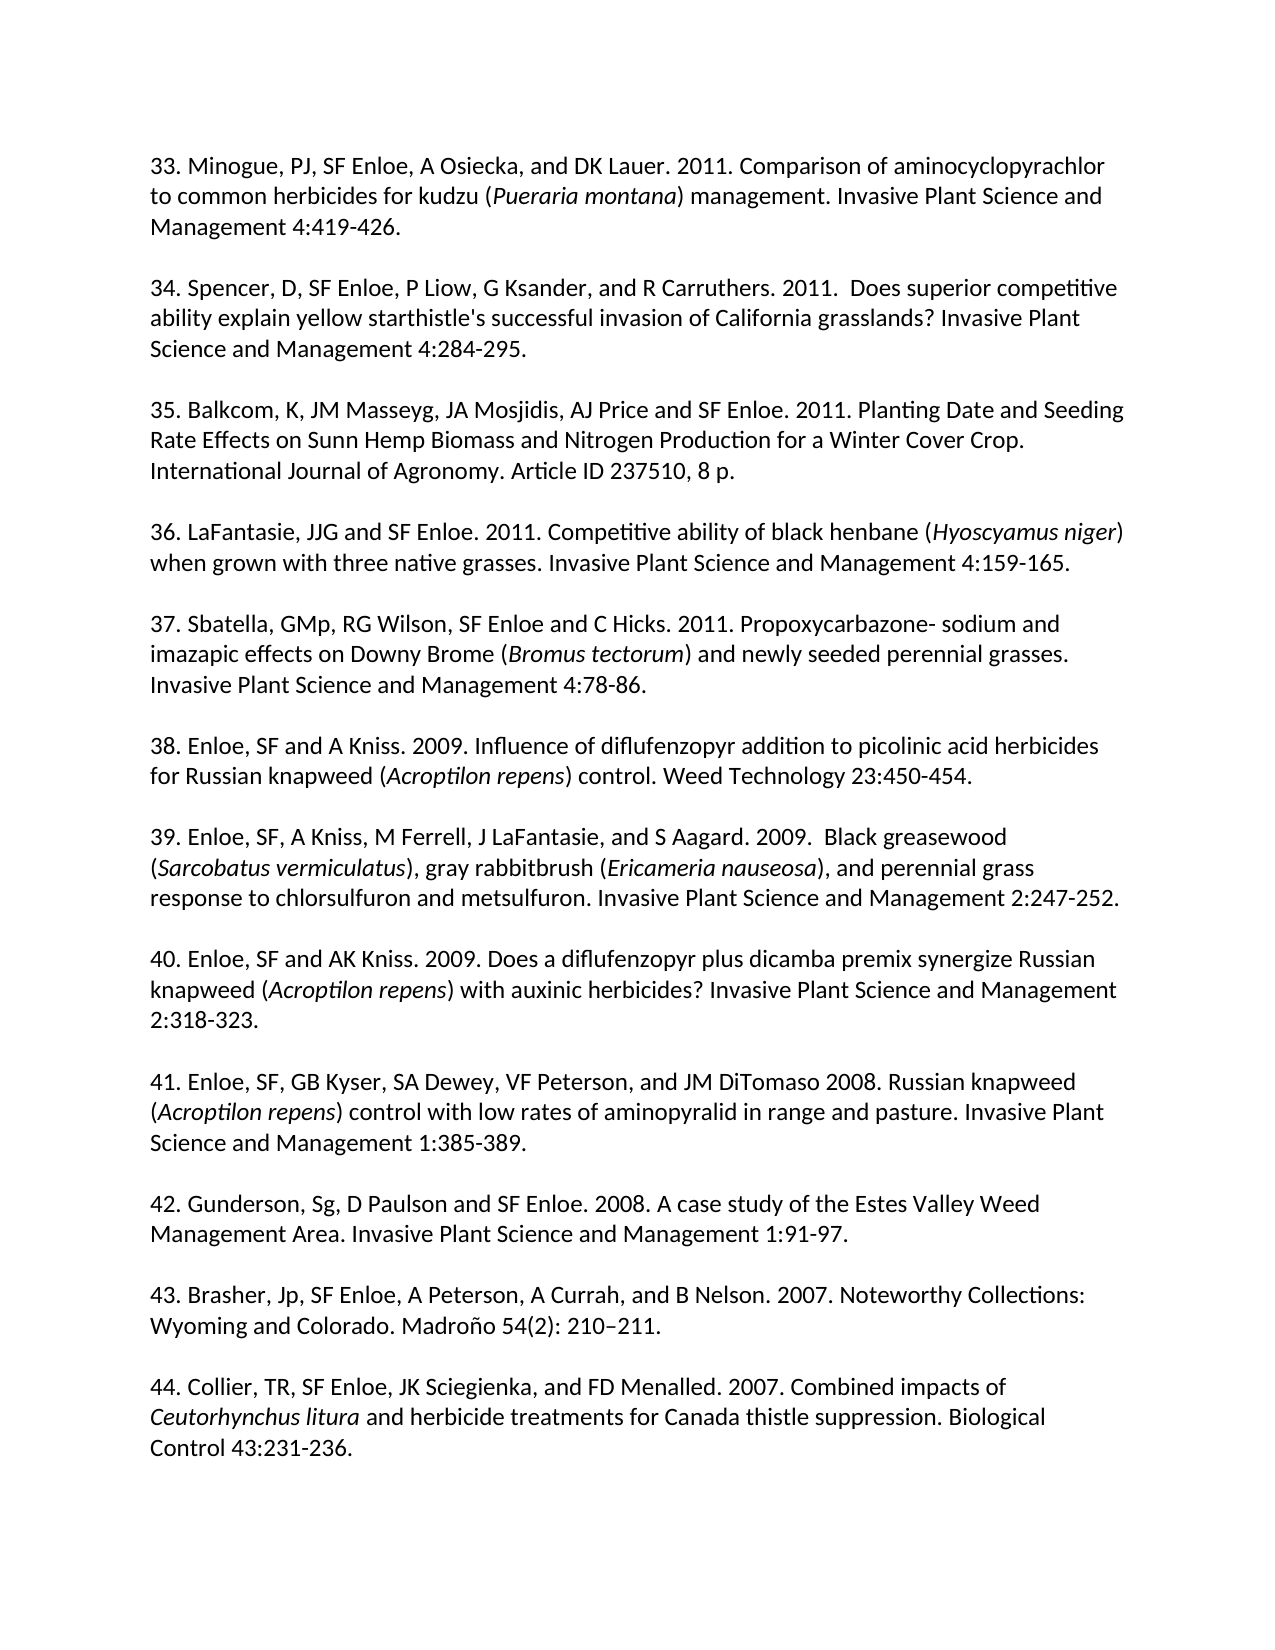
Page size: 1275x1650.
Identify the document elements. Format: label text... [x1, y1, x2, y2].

text 34. Spencer, D, SF Enloe, P Liow, G Ksander, and R Carruthers. 2011. Does superior competitive ability explain yellow starthistle's successful invasion of California grasslands? Invasive Plant Science and Management 4:284-295. [150, 272, 1125, 364]
text 37. Sbatella, GMp, RG Wilson, SF Enloe and C Hicks. 2011. Propoxycarbazone- sodium and imazapic effects on Downy Brome (Bromus tectorum) and newly seeded perennial grasses. Invasive Plant Science and Management 4:78-86. [150, 608, 1125, 699]
text 43. Brasher, Jp, SF Enloe, A Peterson, A Currah, and B Nelson. 2007. Noteworthy Collections: Wyoming and Colorado. Madroño 54(2): 210–211. [150, 1279, 1125, 1340]
text 36. LaFantasie, JJG and SF Enloe. 2011. Competitive ability of black henbane (Hyoscyamus niger) when grown with three native grasses. Invasive Plant Science and Management 4:159-165. [150, 516, 1125, 577]
text 44. Collier, TR, SF Enloe, JK Sciegienka, and FD Menalled. 2007. Combined impacts of Ceutorhynchus litura and herbicide treatments for Canada thistle suppression. Biological Control 43:231-236. [150, 1371, 1125, 1462]
text 38. Enloe, SF and A Kniss. 2009. Influence of diflufenzopyr addition to picolinic acid herbicides for Russian knapweed (Acroptilon repens) control. Weed Technology 23:450-454. [150, 730, 1125, 791]
text 40. Enloe, SF and AK Kniss. 2009. Does a diflufenzopyr plus dicamba premix synergize Russian knapweed (Acroptilon repens) with auxinic herbicides? Invasive Plant Science and Management 2:318-323. [150, 943, 1125, 1035]
text 35. Balkcom, K, JM Masseyg, JA Mosjidis, AJ Price and SF Enloe. 2011. Planting Date and Seeding Rate Effects on Sunn Hemp Biomass and Nitrogen Production for a Winter Cover Crop. International Journal of Agronomy. Article ID 237510, 8 p. [150, 394, 1125, 486]
text 41. Enloe, SF, GB Kyser, SA Dewey, VF Peterson, and JM DiTomaso 2008. Russian knapweed (Acroptilon repens) control with low rates of aminopyralid in range and pasture. Invasive Plant Science and Management 1:385-389. [150, 1066, 1125, 1157]
text 42. Gunderson, Sg, D Paulson and SF Enloe. 2008. A case study of the Estes Valley Weed Management Area. Invasive Plant Science and Management 1:91-97. [150, 1188, 1125, 1249]
text 33. Minogue, PJ, SF Enloe, A Osiecka, and DK Lauer. 2011. Comparison of aminocyclopyrachlor to common herbicides for kudzu (Pueraria montana) management. Invasive Plant Science and Management 4:419-426. [150, 150, 1125, 242]
text 39. Enloe, SF, A Kniss, M Ferrell, J LaFantasie, and S Aagard. 2009. Black greasewood (Sarcobatus vermiculatus), gray rabbitbrush (Ericameria nauseosa), and perennial grass response to chlorsulfuron and metsulfuron. Invasive Plant Science and Management 2:247-252. [150, 821, 1125, 913]
